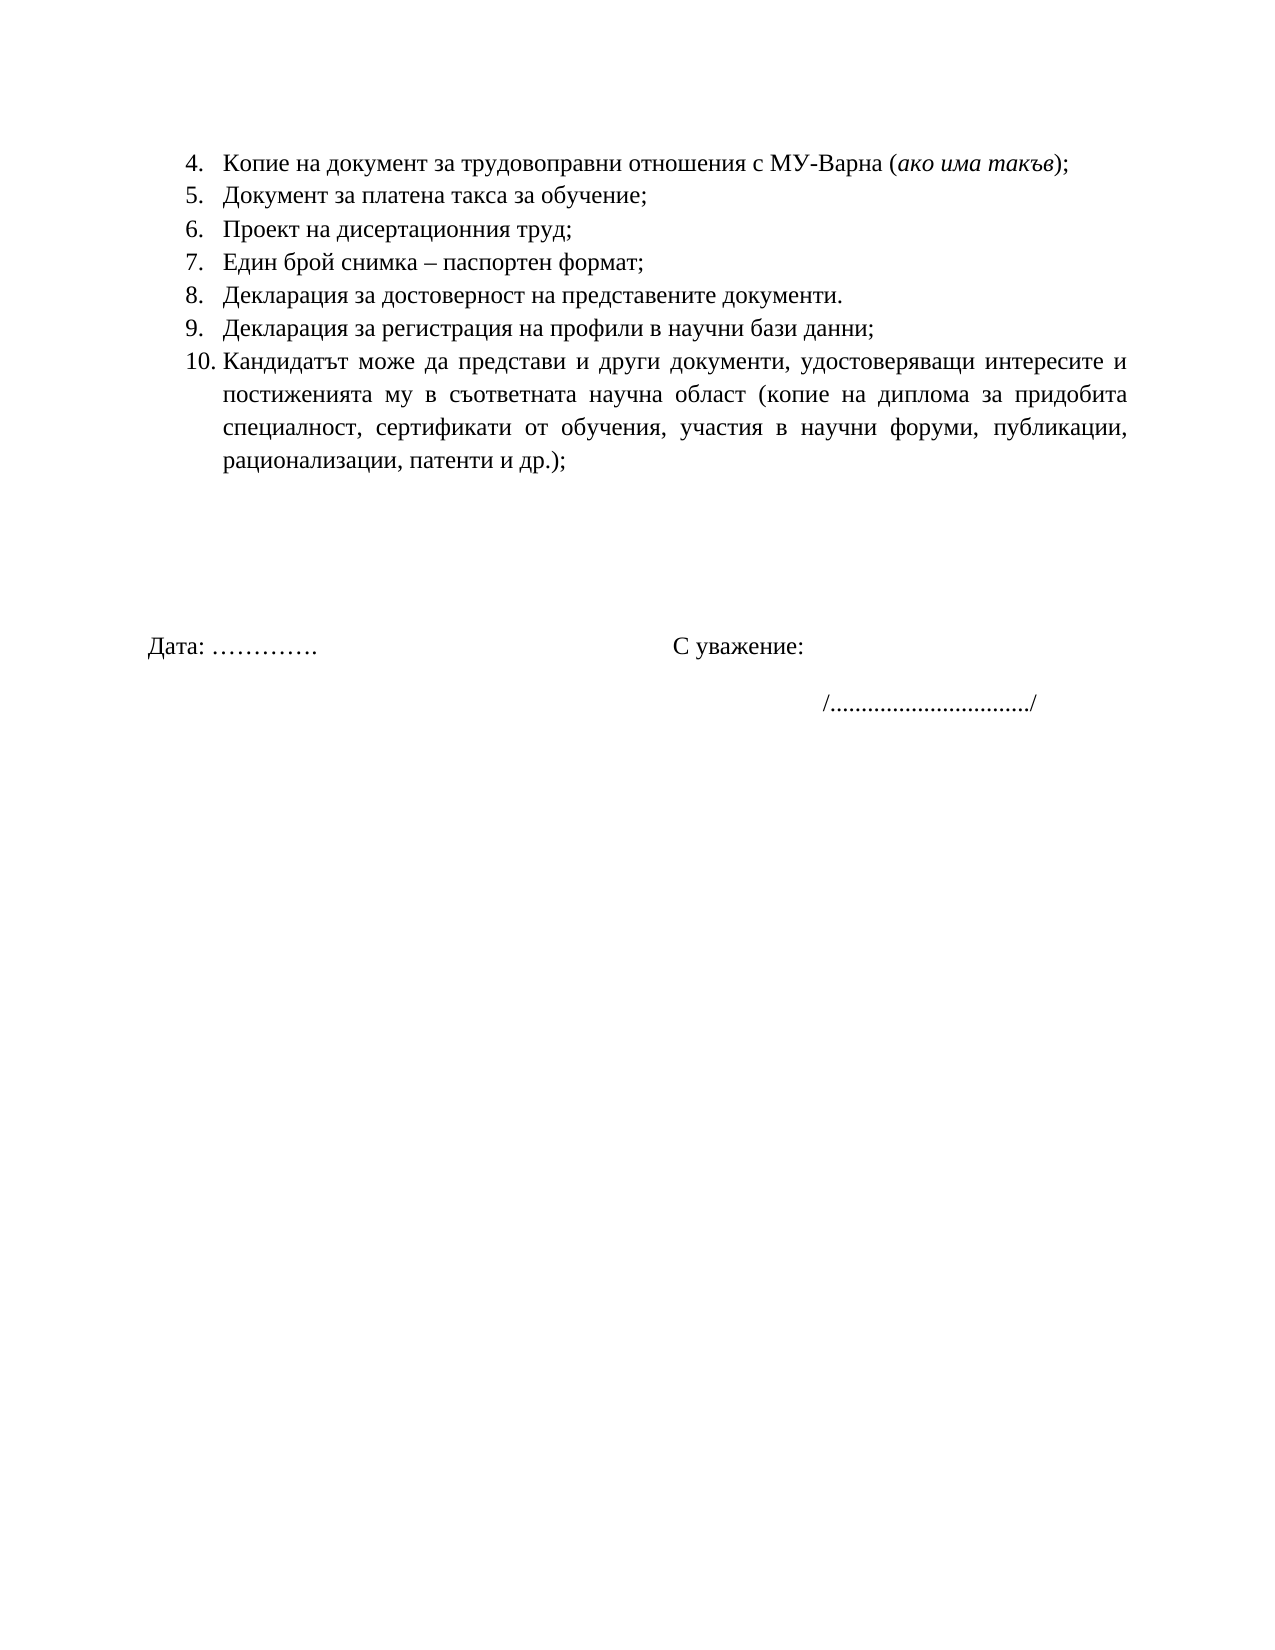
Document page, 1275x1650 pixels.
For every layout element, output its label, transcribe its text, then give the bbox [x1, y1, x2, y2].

text Дата: …………. С уважение: [148, 631, 1127, 659]
list Кандидатът може да представи и други документи, удостоверяващи интересите и постиженията му в съответната научна област (копие на диплома за придобита специалност, сертификати от обучения, участия в научни форуми, публикации, рационализации, патенти и др.); [185, 346, 1127, 473]
list Документ за платена такса за обучение; [185, 181, 1127, 209]
list Проект на дисертационния труд; [185, 214, 1127, 242]
list Един брой снимка – паспортен формат; [185, 247, 1127, 275]
list Декларация за достоверност на представените документи. [185, 280, 1127, 308]
text /................................/ [148, 688, 1127, 717]
list Копие на документ за трудовоправни отношения с МУ-Варна (ако има такъв); [185, 148, 1127, 176]
list Декларация за регистрация на профили в научни бази данни; [185, 313, 1127, 341]
